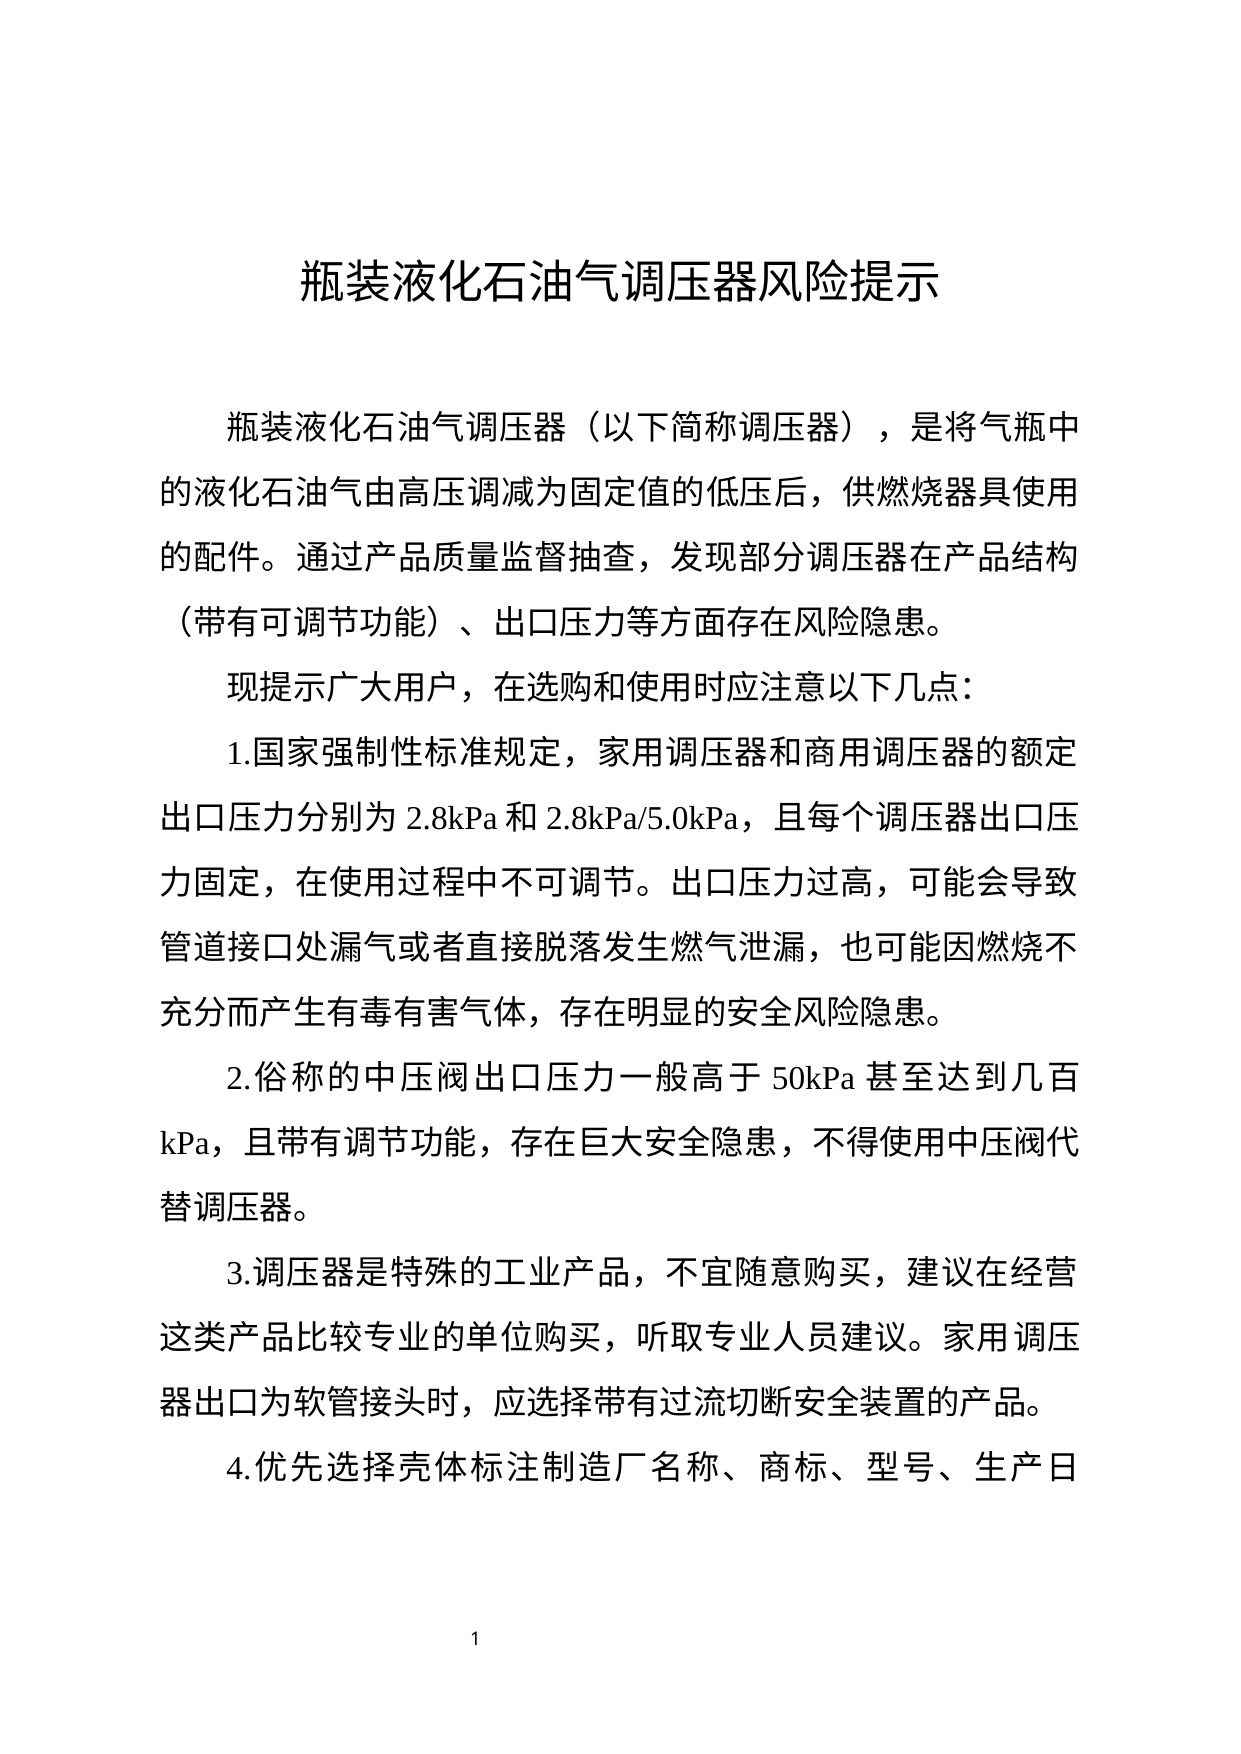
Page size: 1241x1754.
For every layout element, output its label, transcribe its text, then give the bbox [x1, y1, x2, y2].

list 1.国家强制性标准规定，家用调压器和商用调压器的额定出口压力分别为2.8kPa和2.8kPa/5.0kPa，且每个调压器出口压力固定，在使用过程中不可调节。出口压力过高，可能会导致管道接口处漏气或者直接脱落发生燃气泄漏，也可能因燃烧不充分而产生有毒有害气体，存在明显的安全风险隐患。 [159, 717, 1081, 1042]
text 现提示广大用户，在选购和使用时应注意以下几点： [159, 652, 1081, 717]
text 2.俗称的中压阀出口压力一般高于50kPa甚至达到几百kPa，且带有调节功能，存在巨大安全隐患，不得使用中压阀代替调压器。 [159, 1042, 1081, 1237]
text 瓶装液化石油气调压器（以下简称调压器），是将气瓶中的液化石油气由高压调减为固定值的低压后，供燃烧器具使用的配件。通过产品质量监督抽查，发现部分调压器在产品结构（带有可调节功能）、出口压力等方面存在风险隐患。 [159, 392, 1081, 652]
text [159, 1432, 1081, 1497]
list 3.调压器是特殊的工业产品，不宜随意购买，建议在经营这类产品比较专业的单位购买，听取专业人员建议。家用调压器出口为软管接头时，应选择带有过流切断安全装置的产品。 [159, 1237, 1081, 1432]
text 瓶装液化石油气调压器风险提示 [159, 230, 1081, 327]
